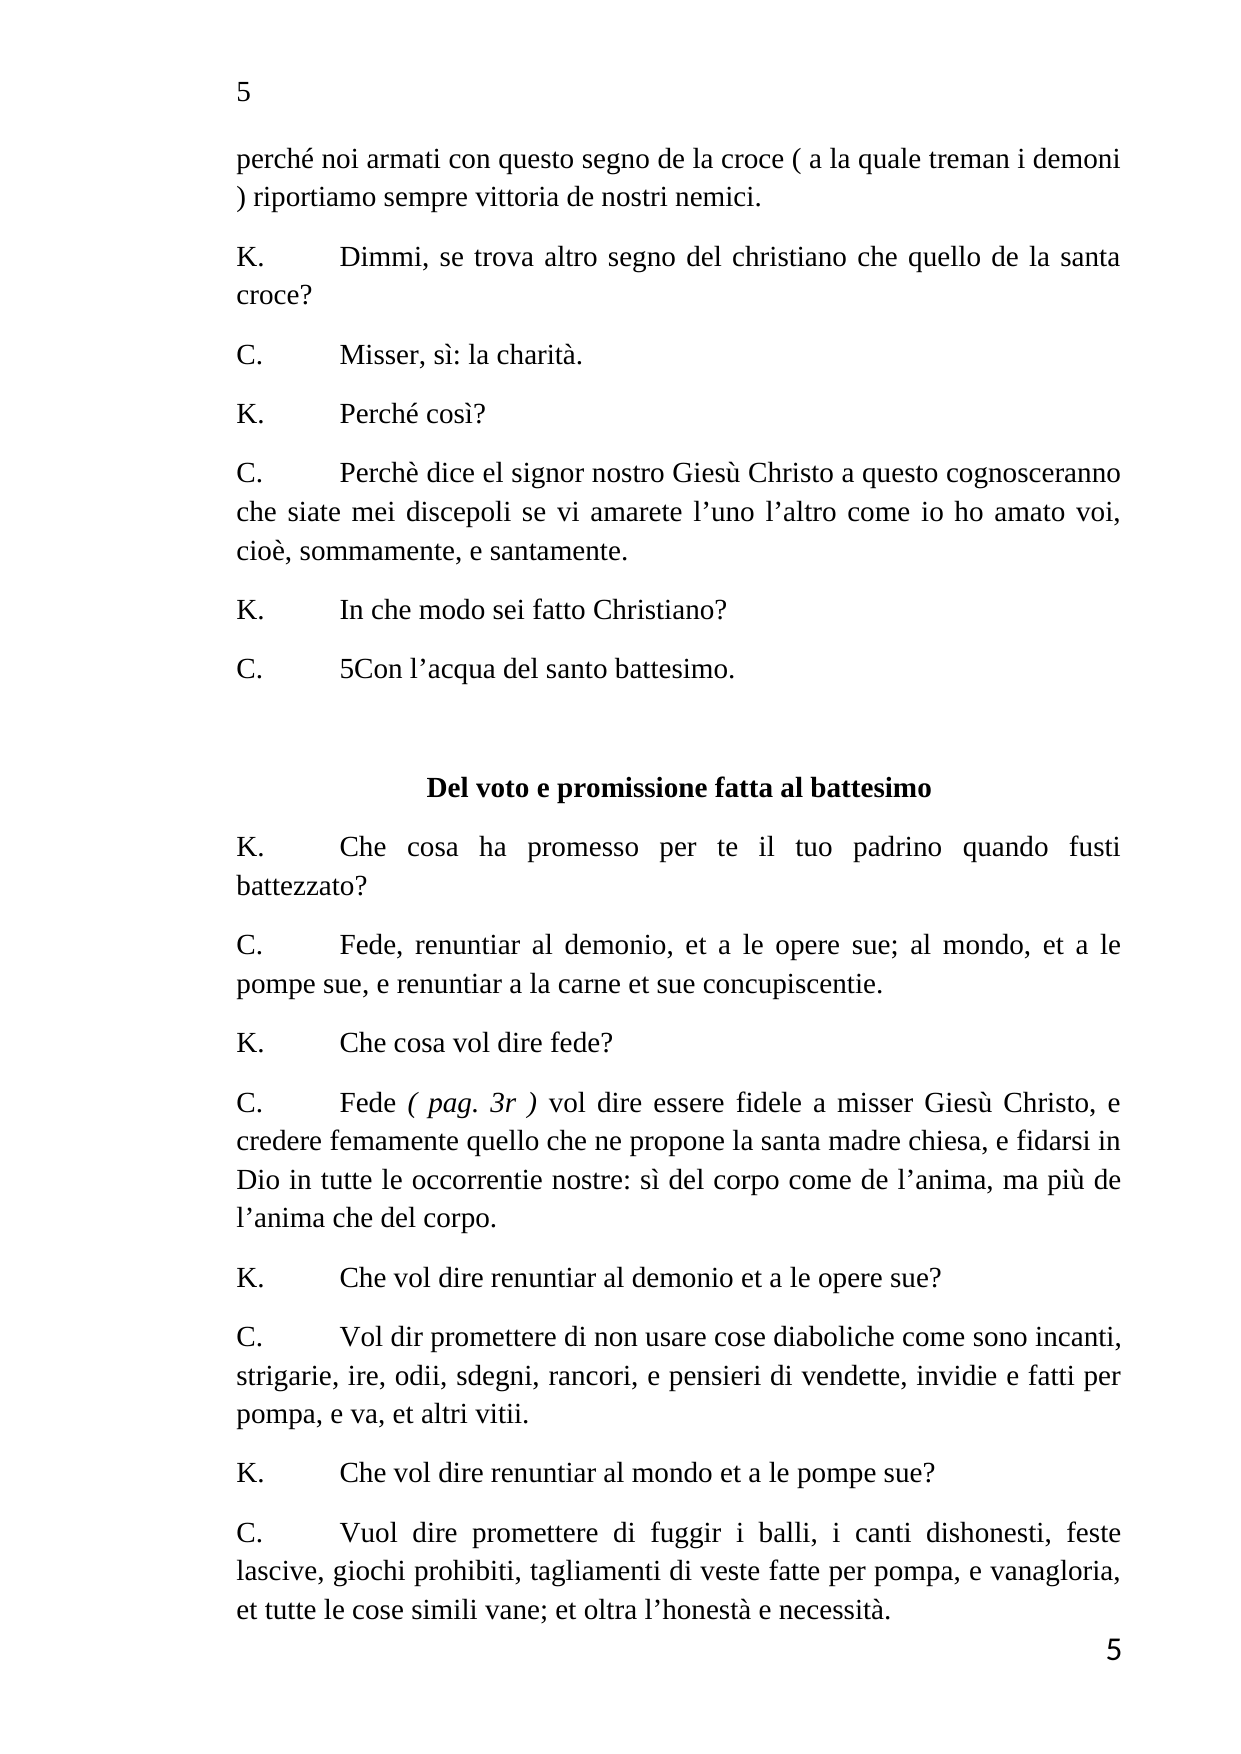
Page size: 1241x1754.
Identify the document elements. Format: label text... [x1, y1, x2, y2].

text C. Vuol dire promettere di fuggir i balli, i canti dishonesti, feste lascive, giochi prohibiti, tagliamenti di veste fatte per pompa, e vanagloria, et tutte le cose simili vane; et oltra l’honestà e necessità. [236, 1515, 1122, 1626]
text K. Dimmi, se trova altro segno del christiano che quello de la santa croce? [236, 239, 1122, 311]
text K. Che cosa vol dire fede? [236, 1025, 1122, 1059]
text C. Misser, sì: la charità. [236, 337, 1122, 370]
text K. Che cosa ha promesso per te il tuo padrino quando fusti battezzato? [236, 829, 1122, 902]
text C. Vol dir promettere di non usare cose diaboliche come sono incanti, strigarie, ire, odii, sdegni, rancori, e pensieri di vendette, invidie e fatti per pompa, e va, et altri vitii. [236, 1319, 1122, 1430]
text Del voto e promissione fatta al battesimo [236, 770, 1122, 804]
text K. Che vol dire renuntiar al demonio et a le opere sue? [236, 1260, 1122, 1293]
text K. In che modo sei fatto Christiano? [236, 592, 1122, 626]
text C. Fede ( pag. 3r ) vol dire essere fidele a misser Giesù Christo, e credere femamente quello che ne propone la santa madre chiesa, e fidarsi in Dio in tutte le occorrentie nostre: sì del corpo come de l’anima, ma più de l’anima che del corpo. [236, 1085, 1122, 1234]
text C. Perchè dice el signor nostro Giesù Christo a questo cognosceranno che siate mei discepoli se vi amarete l’uno l’altro come io ho amato voi, cioè, sommamente, e santamente. [236, 456, 1122, 566]
text C. Fede, renuntiar al demonio, et a le opere sue; al mondo, et a le pompe sue, e renuntiar a la carne et sue concupiscentie. [236, 927, 1122, 999]
text K. Che vol dire renuntiar al mondo et a le pompe sue? [236, 1456, 1122, 1489]
text C. 5Con l’acqua del santo battesimo. [236, 651, 1122, 685]
text K. Perché così? [236, 396, 1122, 430]
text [236, 141, 1122, 213]
